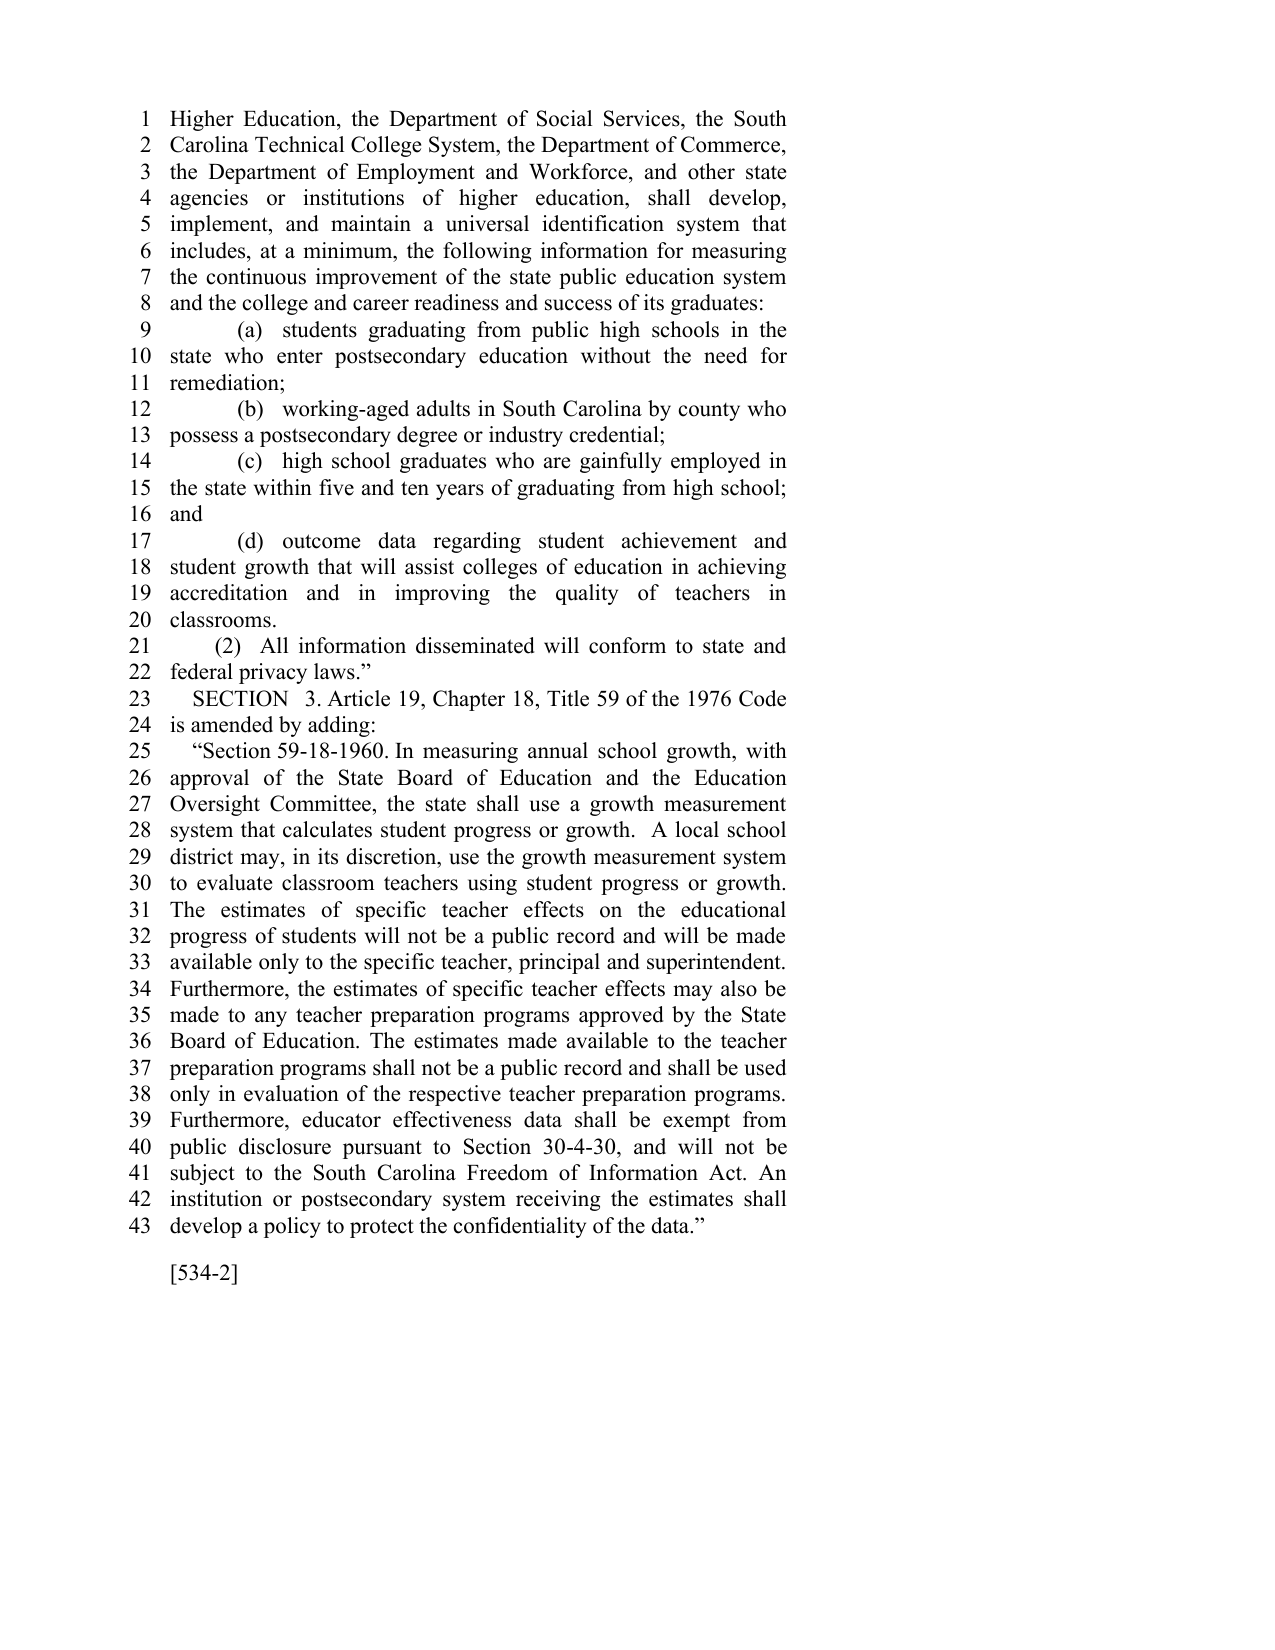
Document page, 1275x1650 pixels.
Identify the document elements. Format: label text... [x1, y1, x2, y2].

text (2) All information disseminated will conform to state and federal privacy laws.” [169, 632, 787, 685]
text (d) outcome data regarding student achievement and student growth that will assist colleges of education in achieving accreditation and in improving the quality of teachers in classrooms. [169, 527, 787, 632]
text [169, 105, 787, 316]
text SECTION 3. Article 19, Chapter 18, Title 59 of the 1976 Code is amended by adding: [169, 685, 787, 737]
text (b) working-aged adults in South Carolina by county who possess a postsecondary degree or industry credential; [169, 395, 787, 448]
text (a) students graduating from public high schools in the state who enter postsecondary education without the need for remediation; [169, 316, 787, 395]
text (c) high school graduates who are gainfully employed in the state within five and ten years of graduating from high school; and [169, 448, 787, 527]
text “Section 59-18-1960. In measuring annual school growth, with approval of the State Board of Education and the Education Oversight Committee, the state shall use a growth measurement system that calculates student progress or growth. A local school district may, in its discretion, use the growth measurement system to evaluate classroom teachers using student progress or growth. The estimates of specific teacher effects on the educational progress of students will not be a public record and will be made available only to the specific teacher, principal and superintendent. Furthermore, the estimates of specific teacher effects may also be made to any teacher preparation programs approved by the State Board of Education. The estimates made available to the teacher preparation programs shall not be a public record and shall be used only in evaluation of the respective teacher preparation programs. Furthermore, educator effectiveness data shall be exempt from public disclosure pursuant to Section 30-4-30, and will not be subject to the South Carolina Freedom of Information Act. An institution or postsecondary system receiving the estimates shall develop a policy to protect the confidentiality of the data.” [169, 737, 787, 1238]
